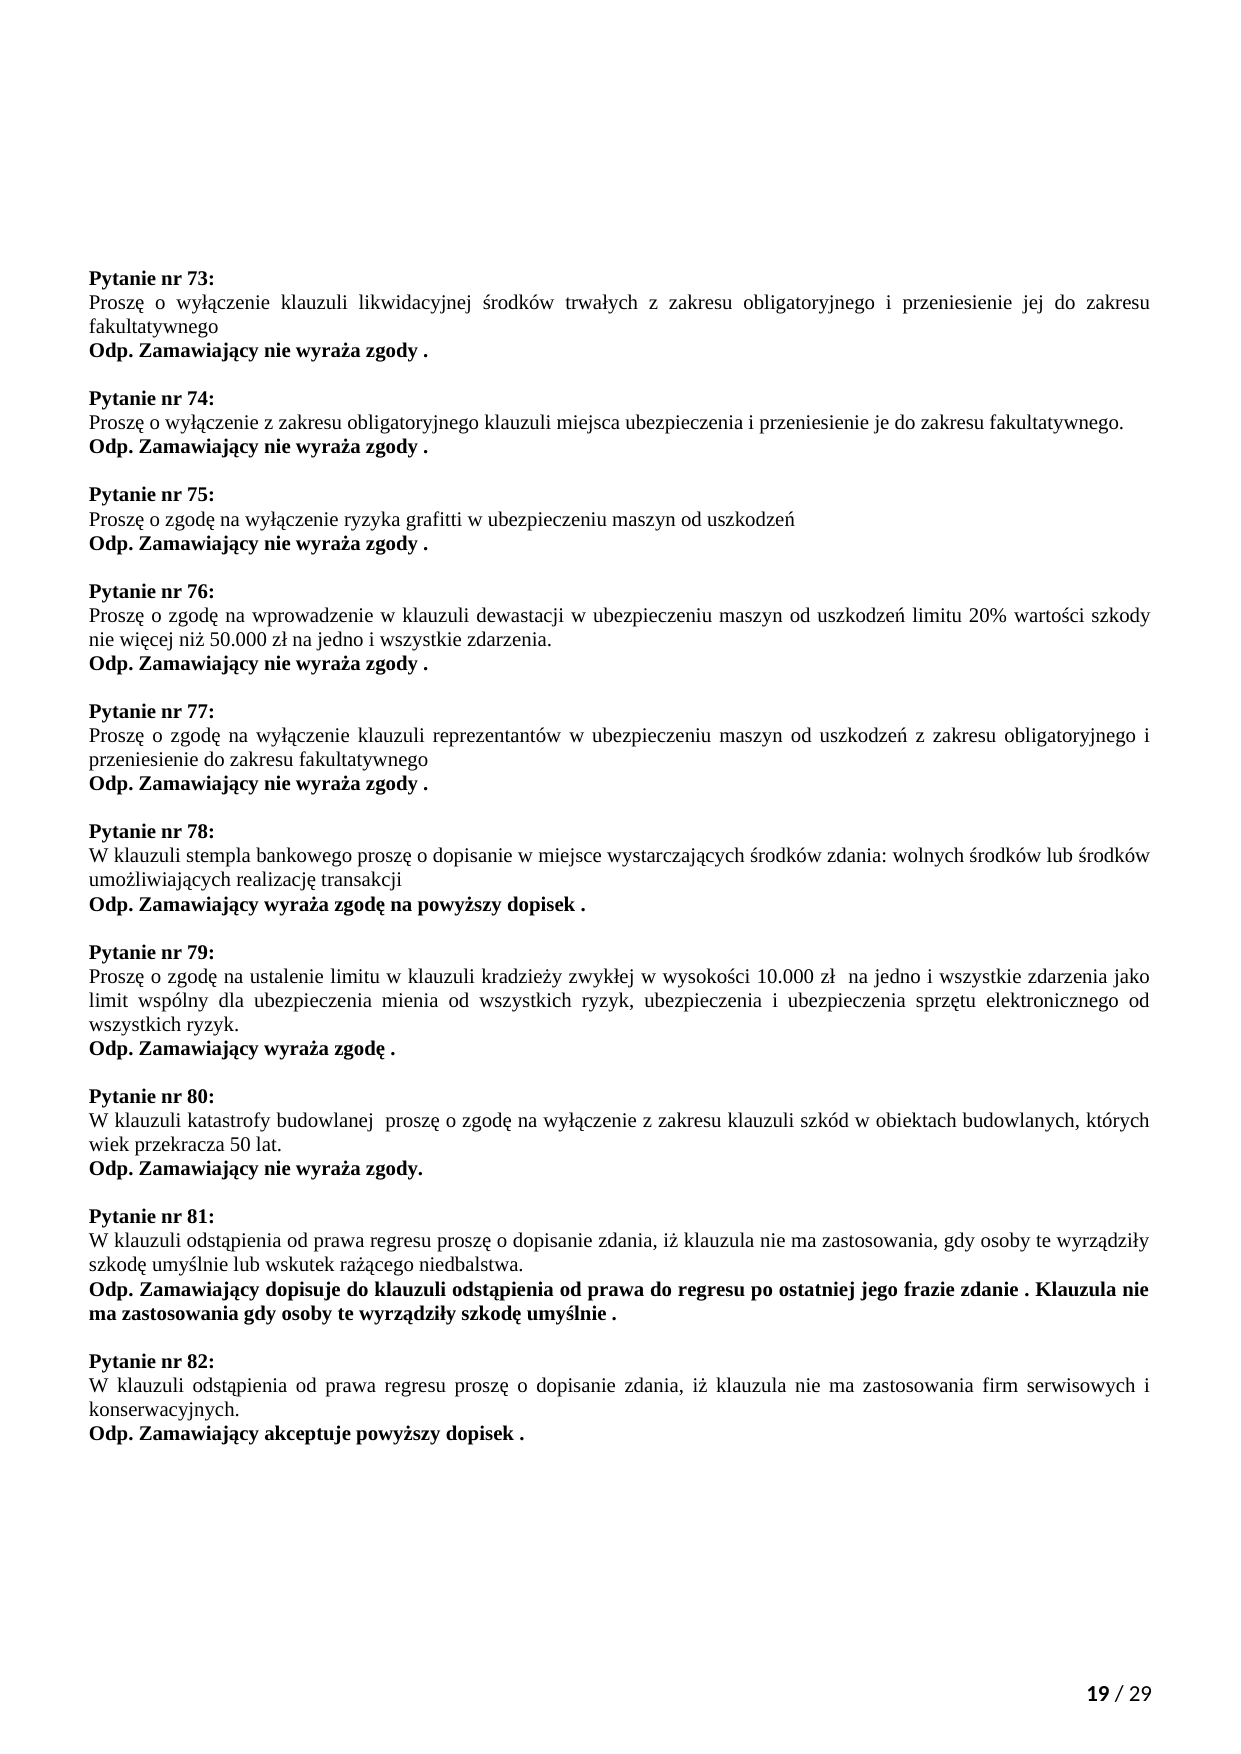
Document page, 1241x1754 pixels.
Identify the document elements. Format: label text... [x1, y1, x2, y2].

text Odp. Zamawiający dopisuje do klauzuli odstąpienia od prawa do regresu po ostatniej jego frazie zdanie . Klauzula nie ma zastosowania gdy osoby te wyrządziły szkodę umyślnie . [89, 1276, 1152, 1324]
text Odp. Zamawiający nie wyraża zgody . [89, 434, 1152, 458]
text Pytanie nr 77: [89, 699, 1152, 723]
text Odp. Zamawiający wyraża zgodę . [89, 1036, 1152, 1060]
text W klauzuli stempla bankowego proszę o dopisanie w miejsce wystarczających środków zdania: wolnych środków lub środków umożliwiających realizację transakcji [89, 843, 1152, 891]
text Pytanie nr 79: [89, 939, 1152, 964]
text Pytanie nr 75: [89, 482, 1152, 506]
text W klauzuli katastrofy budowlanej proszę o zgodę na wyłączenie z zakresu klauzuli szkód w obiektach budowlanych, których wiek przekracza 50 lat. [89, 1108, 1152, 1156]
text W klauzuli odstąpienia od prawa regresu proszę o dopisanie zdania, iż klauzula nie ma zastosowania, gdy osoby te wyrządziły szkodę umyślnie lub wskutek rażącego niedbalstwa. [89, 1228, 1152, 1276]
text Odp. Zamawiający nie wyraża zgody . [89, 531, 1152, 554]
text Proszę o zgodę na wprowadzenie w klauzuli dewastacji w ubezpieczeniu maszyn od uszkodzeń limitu 20% wartości szkody nie więcej niż 50.000 zł na jedno i wszystkie zdarzenia. [89, 603, 1152, 651]
text Pytanie nr 74: [89, 386, 1152, 410]
text W klauzuli odstąpienia od prawa regresu proszę o dopisanie zdania, iż klauzula nie ma zastosowania firm serwisowych i konserwacyjnych. [89, 1373, 1152, 1421]
text Odp. Zamawiający nie wyraża zgody . [89, 771, 1152, 795]
text Pytanie nr 81: [89, 1204, 1152, 1228]
text Pytanie nr 73: [89, 266, 1152, 290]
text Proszę o zgodę na ustalenie limitu w klauzuli kradzieży zwykłej w wysokości 10.000 zł na jedno i wszystkie zdarzenia jako limit wspólny dla ubezpieczenia mienia od wszystkich ryzyk, ubezpieczenia i ubezpieczenia sprzętu elektronicznego od wszystkich ryzyk. [89, 964, 1152, 1036]
text Odp. Zamawiający wyraża zgodę na powyższy dopisek . [89, 891, 1152, 916]
text Pytanie nr 78: [89, 819, 1152, 843]
text Pytanie nr 80: [89, 1084, 1152, 1108]
text Pytanie nr 76: [89, 579, 1152, 603]
text Proszę o zgodę na wyłączenie ryzyka grafitti w ubezpieczeniu maszyn od uszkodzeń [89, 506, 1152, 531]
text Proszę o wyłączenie z zakresu obligatoryjnego klauzuli miejsca ubezpieczenia i przeniesienie je do zakresu fakultatywnego. [89, 410, 1152, 434]
text Odp. Zamawiający nie wyraża zgody . [89, 338, 1152, 362]
text Odp. Zamawiający akceptuje powyższy dopisek . [89, 1421, 1152, 1445]
text Pytanie nr 82: [89, 1349, 1152, 1373]
text Odp. Zamawiający nie wyraża zgody. [89, 1156, 1152, 1180]
text Proszę o zgodę na wyłączenie klauzuli reprezentantów w ubezpieczeniu maszyn od uszkodzeń z zakresu obligatoryjnego i przeniesienie do zakresu fakultatywnego [89, 723, 1152, 771]
text Odp. Zamawiający nie wyraża zgody . [89, 651, 1152, 675]
text Proszę o wyłączenie klauzuli likwidacyjnej środków trwałych z zakresu obligatoryjnego i przeniesienie jej do zakresu fakultatywnego [89, 290, 1152, 338]
